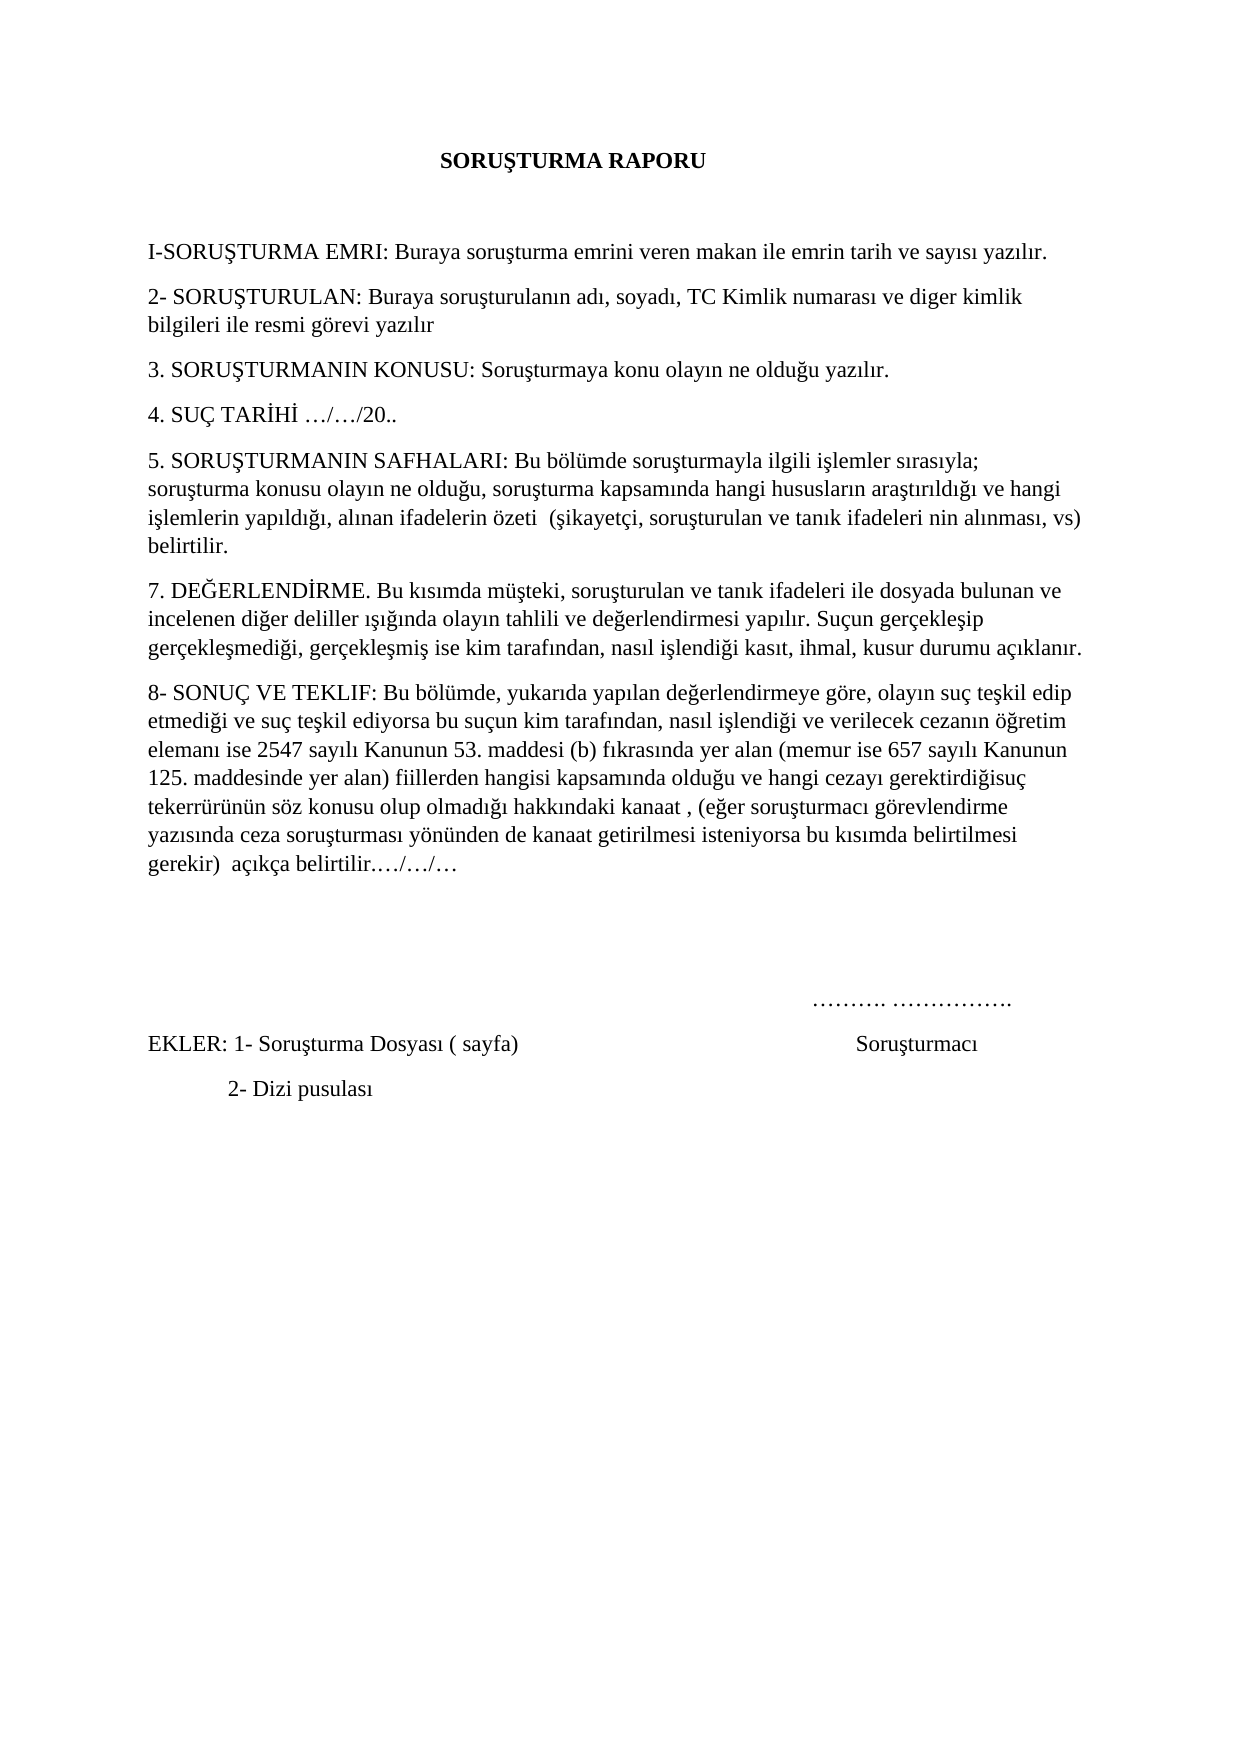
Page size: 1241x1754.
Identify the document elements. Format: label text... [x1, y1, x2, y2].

text ………. ……………. [738, 985, 1093, 1011]
text 7. DEĞERLENDİRME. Bu kısımda müşteki, soruşturulan ve tanık ifadeleri ile dosyada bulunan ve incelenen diğer deliller ışığında olayın tahlili ve değerlendirmesi yapılır. Suçun gerçekleşip gerçekleşmediği, gerçekleşmiş ise kim tarafından, nasıl işlendiği kasıt, ihmal, kusur durumu açıklanır. [148, 577, 1093, 660]
text EKLER: 1- Soruşturma Dosyası ( sayfa) Soruşturmacı [148, 1030, 1093, 1056]
text 2- Dizi pusulası [148, 1075, 1093, 1102]
text 4. SUÇ TARİHİ …/…/20.. [148, 402, 1093, 428]
text 2- SORUŞTURULAN: Buraya soruşturulanın adı, soyadı, TC Kimlik numarası ve diger kimlik bilgileri ile resmi görevi yazılır [148, 283, 1093, 338]
text 8- SONUÇ VE TEKLIF: Bu bölümde, yukarıda yapılan değerlendirmeye göre, olayın suç teşkil edip etmediği ve suç teşkil ediyorsa bu suçun kim tarafından, nasıl işlendiği ve verilecek cezanın öğretim elemanı ise 2547 sayılı Kanunun 53. maddesi (b) fıkrasında yer alan (memur ise 657 sayılı Kanunun 125. maddesinde yer alan) fiillerden hangisi kapsamında olduğu ve hangi cezayı gerektirdiğisuç tekerrürünün söz konusu olup olmadığı hakkındaki kanaat , (eğer soruşturmacı görevlendirme yazısında ceza soruşturması yönünden de kanaat getirilmesi isteniyorsa bu kısımda belirtilmesi gerekir) açıkça belirtilir.…/…/… [148, 679, 1093, 876]
text I-SORUŞTURMA EMRI: Buraya soruşturma emrini veren makan ile emrin tarih ve sayısı yazılır. [148, 238, 1093, 264]
text 5. SORUŞTURMANIN SAFHALARI: Bu bölümde soruşturmayla ilgili işlemler sırasıyla; soruşturma konusu olayın ne olduğu, soruşturma kapsamında hangi hususların araştırıldığı ve hangi işlemlerin yapıldığı, alınan ifadelerin özeti (şikayetçi, soruşturulan ve tanık ifadeleri nin alınması, vs) belirtilir. [148, 447, 1093, 558]
text SORUŞTURMA RAPORU [148, 148, 1093, 174]
text 3. SORUŞTURMANIN KONUSU: Soruşturmaya konu olayın ne olduğu yazılır. [148, 356, 1093, 383]
